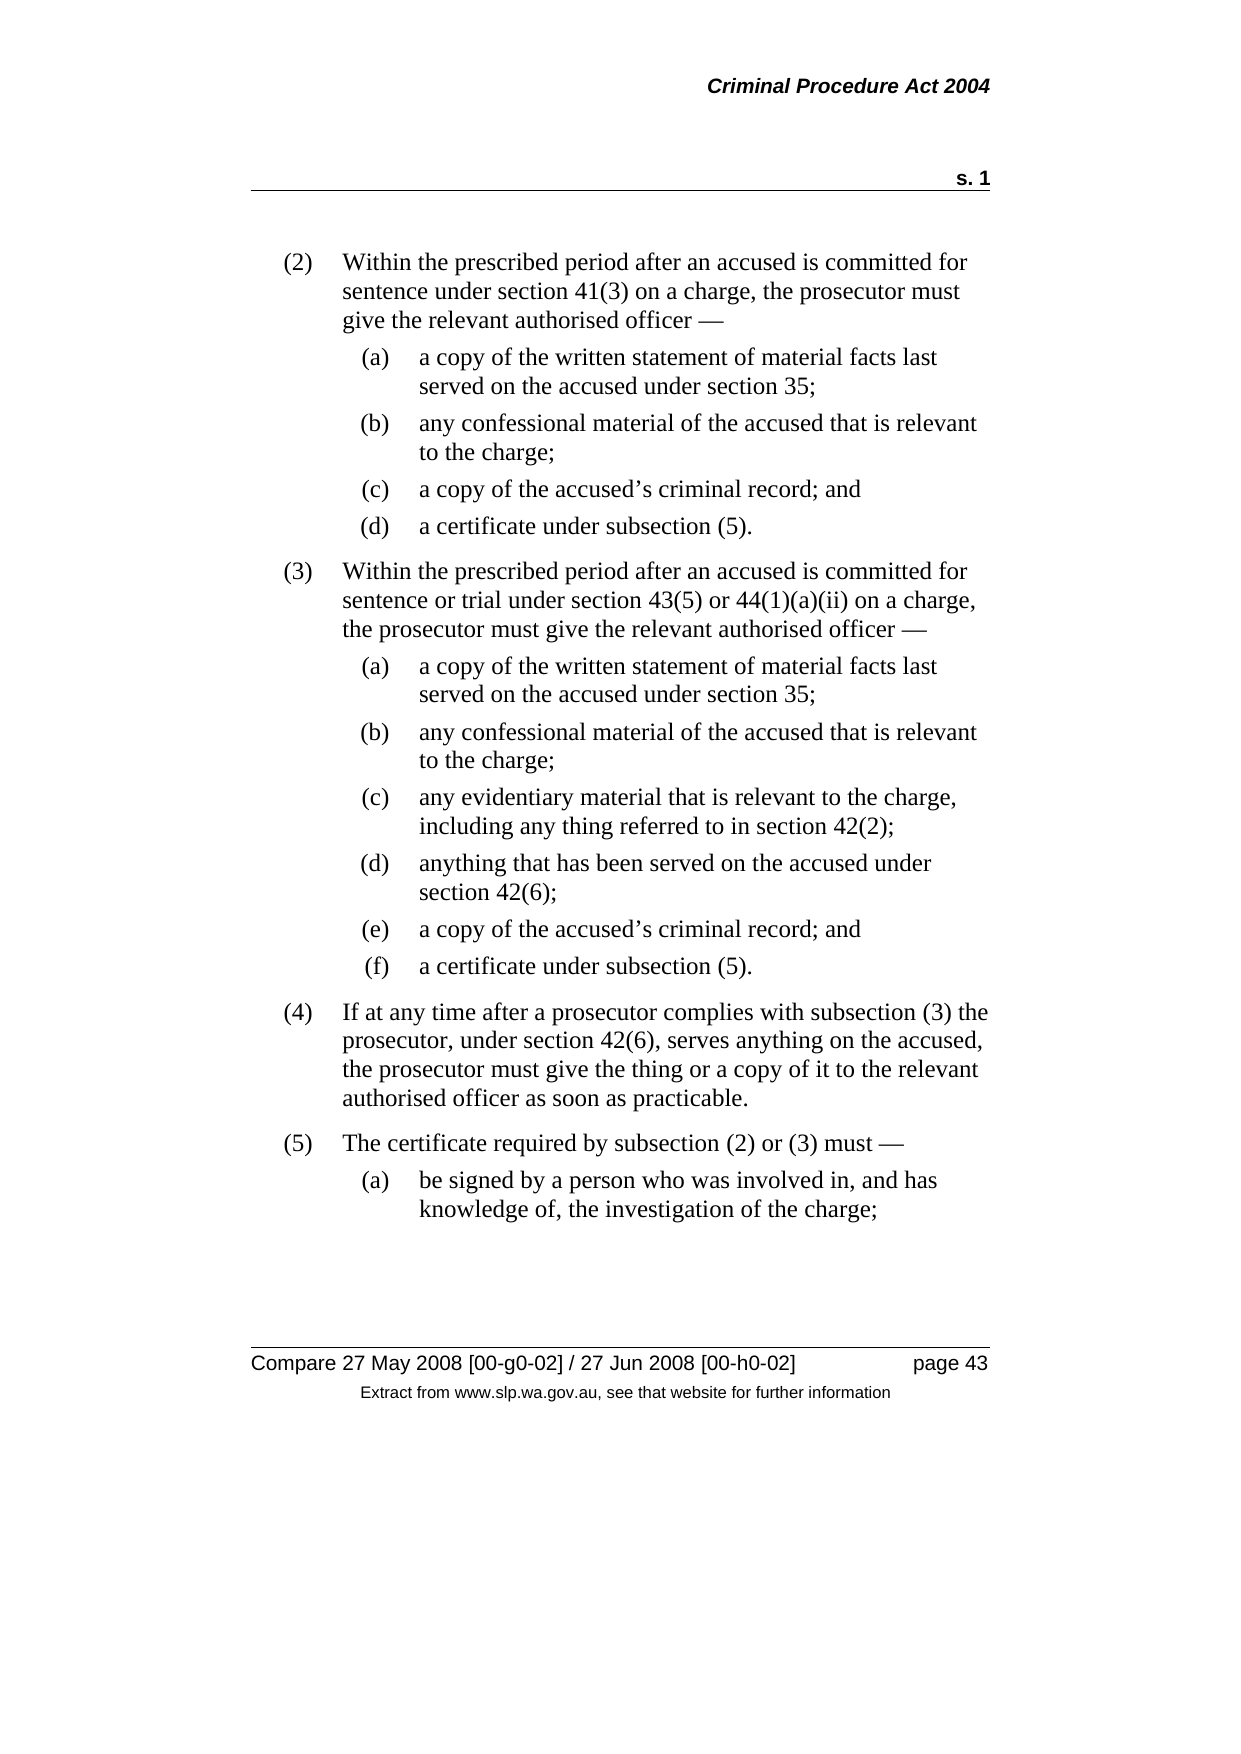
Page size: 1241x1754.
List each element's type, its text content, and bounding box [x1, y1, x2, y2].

text (d) a certificate under subsection (5). [251, 511, 990, 539]
text (a) be signed by a person who was involved in, and has knowledge of, the investigation of the charge; [251, 1165, 990, 1223]
text (d) anything that has been served on the accused under section 42(6); [251, 848, 990, 906]
text (b) any confessional material of the accused that is relevant to the charge; [251, 408, 990, 465]
text (a) a copy of the written statement of material facts last served on the accused under section 35; [251, 342, 990, 399]
text (c) a copy of the accused’s criminal record; and [251, 474, 990, 502]
text (f) a certificate under subsection (5). [251, 951, 990, 980]
text (c) any evidentiary material that is relevant to the charge, including any thing referred to in section 42(2); [251, 782, 990, 840]
text (5) The certificate required by subsection (2) or (3) must — [251, 1128, 990, 1157]
text (e) a copy of the accused’s criminal record; and [251, 914, 990, 943]
text (2) Within the prescribed period after an accused is committed for sentence under section 41(3) on a charge, the prosecutor must give the relevant authorised officer — [251, 247, 990, 334]
text (b) any confessional material of the accused that is relevant to the charge; [251, 717, 990, 774]
text (a) a copy of the written statement of material facts last served on the accused under section 35; [251, 651, 990, 708]
text (4) If at any time after a prosecutor complies with subsection (3) the prosecutor, under section 42(6), serves anything on the accused, the prosecutor must give the thing or a copy of it to the relevant authorised officer as soon as practicable. [251, 997, 990, 1112]
text (3) Within the prescribed period after an accused is committed for sentence or trial under section 43(5) or 44(1)(a)(ii) on a charge, the prosecutor must give the relevant authorised officer — [251, 556, 990, 642]
